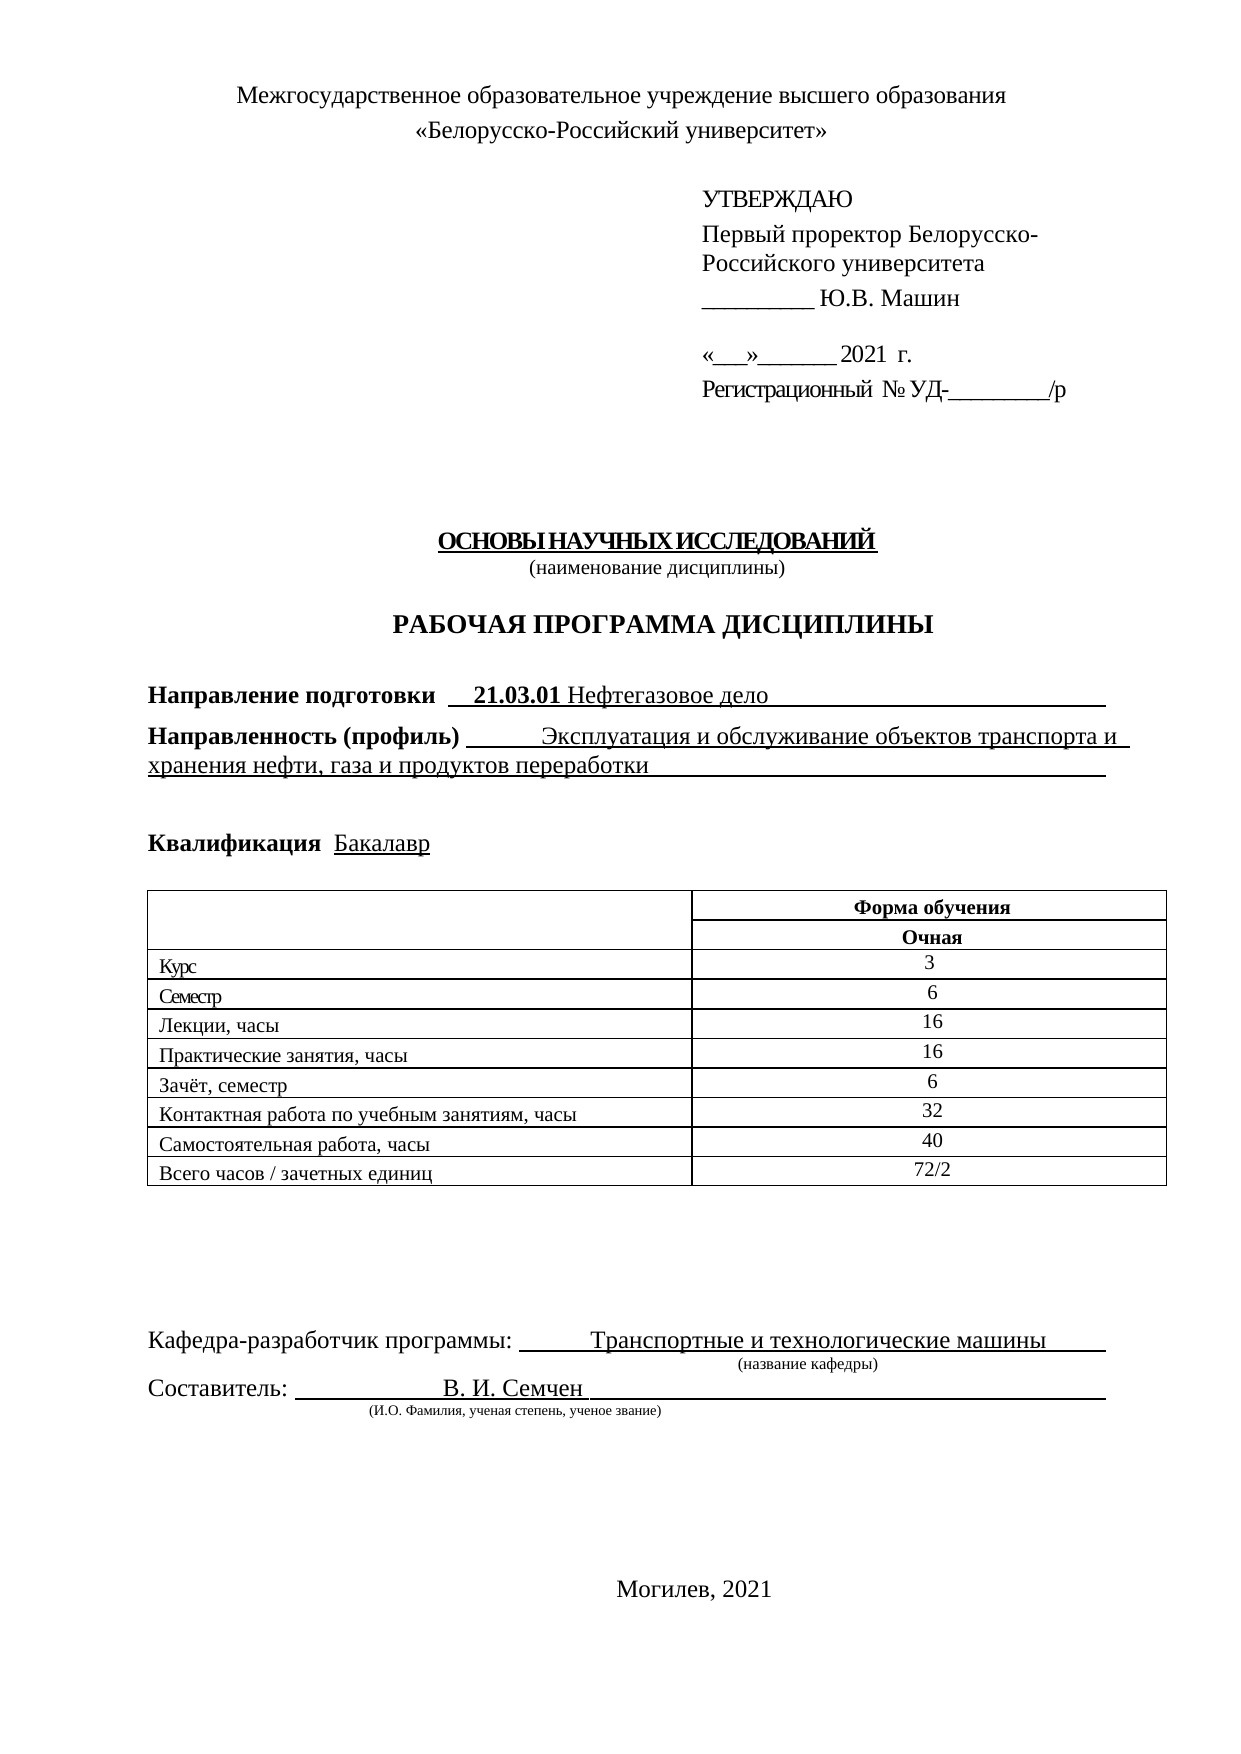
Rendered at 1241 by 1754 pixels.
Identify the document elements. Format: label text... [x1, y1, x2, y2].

text Направление подготовки 21.03.01 Нефтегазовое дело [148, 680, 1167, 709]
text Могилев, 2021 [148, 1574, 1167, 1603]
table_cell 32 [693, 1098, 1166, 1126]
table_cell Курс [148, 950, 691, 978]
table_cell 6 [693, 1069, 1166, 1097]
table_cell «___»_______ 2021 г. [690, 333, 1079, 368]
table_cell __________ Ю.В. Машин [690, 277, 1079, 333]
text Кафедра-разработчик программы: Транспортные и технологические машины [148, 1325, 1167, 1354]
text «Белорусско-Российский университет» [148, 115, 1094, 143]
table_cell Семестр [148, 980, 691, 1008]
text РАБОЧАЯ ПРОГРАММА ДИСЦИПЛИНЫ [148, 608, 1167, 639]
table_cell 3 [693, 950, 1166, 978]
table_header Форма обучения [693, 891, 1166, 919]
text Квалификация Бакалавр [148, 828, 1167, 857]
text Направленность (профиль) Эксплуатация и обслуживание объектов транспорта и хранения нефти, газа и продуктов переработки [148, 721, 1167, 779]
table_cell 16 [693, 1010, 1166, 1037]
table_cell Очная [693, 921, 1166, 949]
table_cell Всего часов / зачетных единиц [148, 1157, 691, 1185]
text Межгосударственное образовательное учреждение высшего образования [148, 80, 1094, 109]
text (название кафедры) [663, 1354, 1167, 1373]
table_cell Лекции, часы [148, 1010, 691, 1037]
table_cell Первый проректор Белорусско-Российского университета [690, 213, 1079, 277]
table_cell Самостоятельная работа, часы [148, 1128, 691, 1156]
table_cell Контактная работа по учебным занятиям, часы [148, 1098, 691, 1126]
text Основы научных исследований [148, 526, 1167, 555]
table_cell 72/2 [693, 1157, 1166, 1185]
text (И.О. Фамилия, ученая степень, ученое звание) [295, 1402, 1167, 1431]
table_header УТВЕРЖДАЮ [690, 178, 1079, 213]
table_header [148, 891, 691, 949]
table_cell 6 [693, 980, 1166, 1008]
table_cell 16 [693, 1039, 1166, 1067]
table_cell 40 [693, 1128, 1166, 1156]
text Составитель: В. И. Семчен [148, 1373, 1167, 1402]
table_cell Регистрационный № УД-_________/р [690, 368, 1079, 402]
table_cell Практические занятия, часы [148, 1039, 691, 1067]
text (наименование дисциплины) [148, 555, 1167, 579]
table_cell Зачёт, семестр [148, 1069, 691, 1097]
